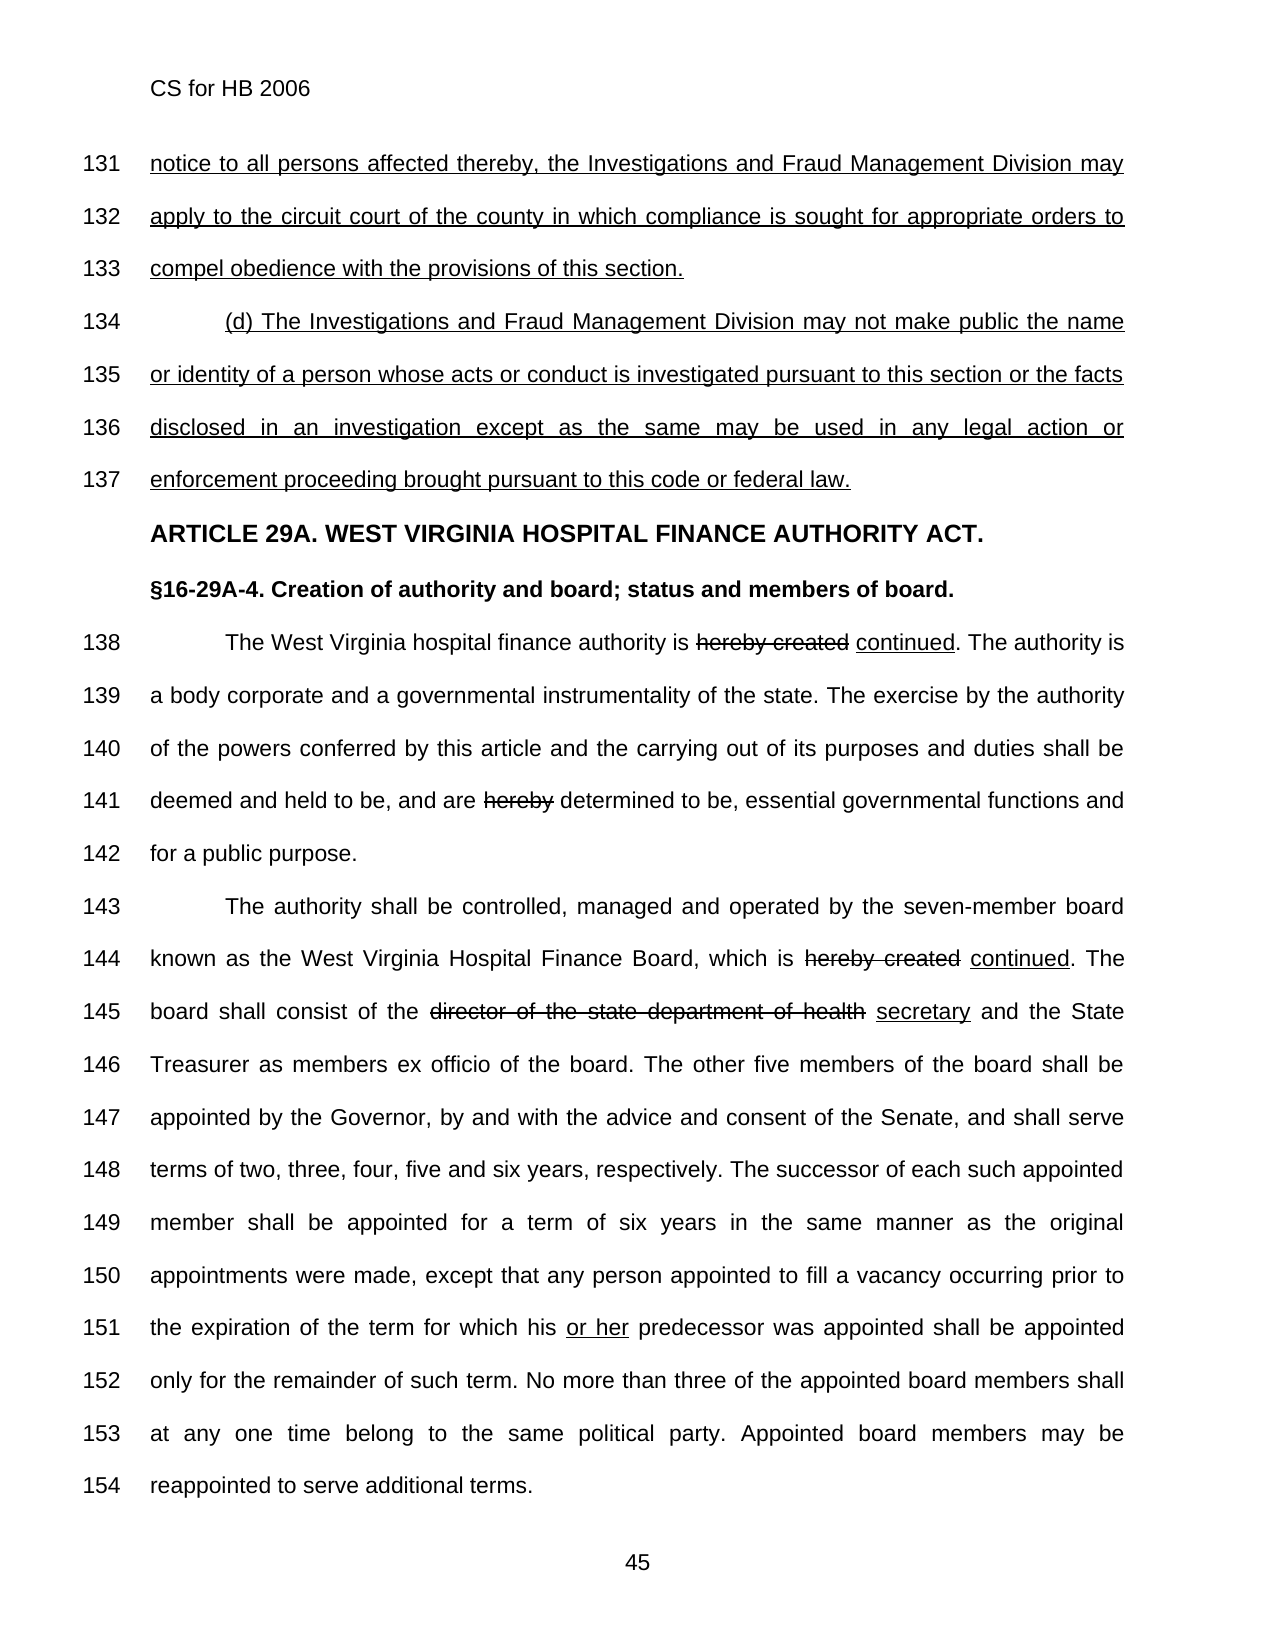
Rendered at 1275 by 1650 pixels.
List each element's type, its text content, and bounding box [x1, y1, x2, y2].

subtitle ARTICLE 29A. WEST VIRGINIA HOSPITAL FINANCE AUTHORITY ACT. [150, 519, 1125, 548]
text (d) The Investigations and Fraud Management Division may not make public the name or identity of a person whose acts or conduct is investigated pursuant to this section or the facts disclosed in an investigation except as the same may be used in any legal action or enforcement proceeding brought pursuant to this code or federal law. [150, 308, 1125, 493]
text The authority shall be controlled, managed and operated by the seven-member board known as the West Virginia Hospital Finance Board, which is hereby created continued. The board shall consist of the director of the state department of health secretary and the State Treasurer as members ex officio of the board. The other five members of the board shall be appointed by the Governor, by and with the advice and consent of the Senate, and shall serve terms of two, three, four, five and six years, respectively. The successor of each such appointed member shall be appointed for a term of six years in the same manner as the original appointments were made, except that any person appointed to fill a vacancy occurring prior to the expiration of the term for which his or her predecessor was appointed shall be appointed only for the remainder of such term. No more than three of the appointed board members shall at any one time belong to the same political party. Appointed board members may be reappointed to serve additional terms. [150, 893, 1125, 1499]
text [150, 150, 1125, 225]
subtitle §16-29A-4. Creation of authority and board; status and members of board. [150, 576, 1125, 603]
text The West Virginia hospital finance authority is hereby created continued. The authority is a body corporate and a governmental instrumentality of the state. The exercise by the authority of the powers conferred by this article and the carrying out of its purposes and duties shall be deemed and held to be, and are hereby determined to be, essential governmental functions and for a public purpose. [150, 629, 1125, 866]
